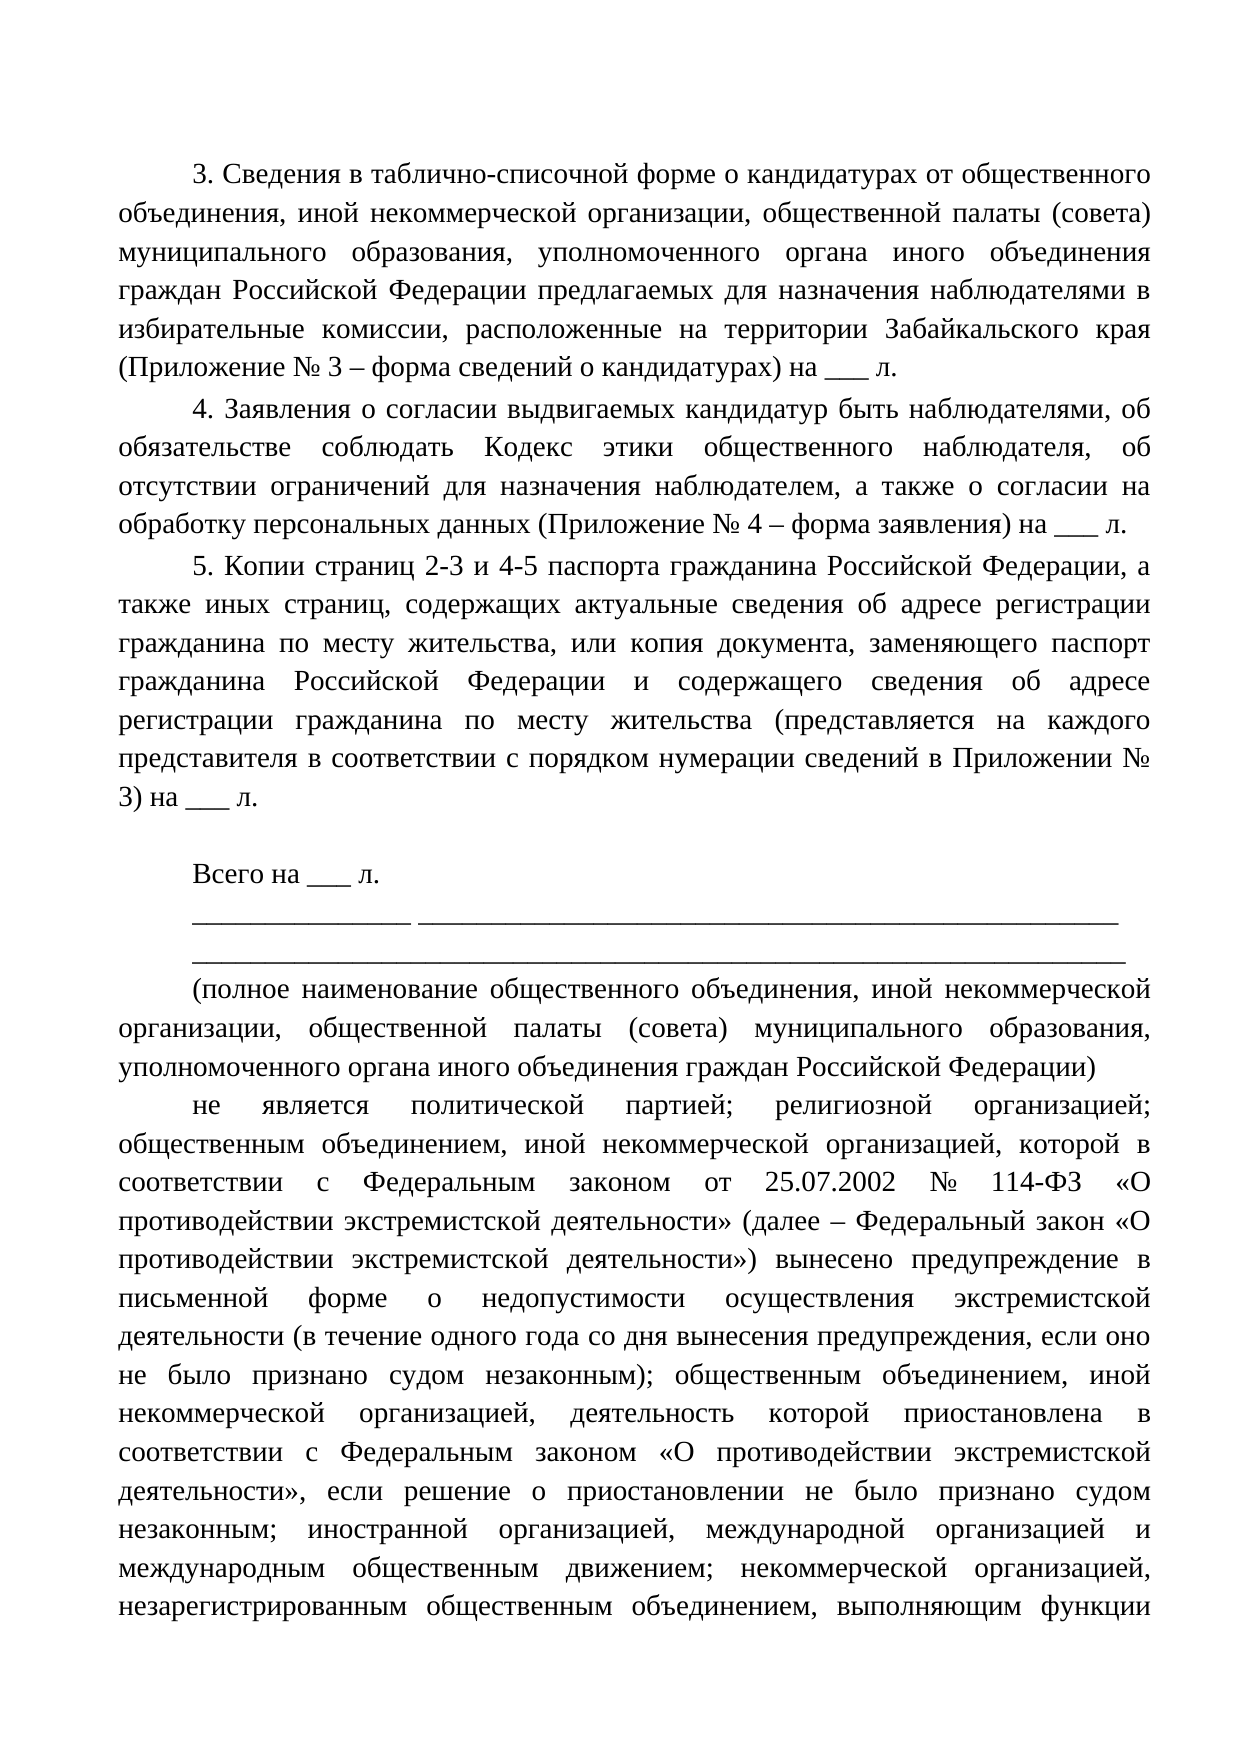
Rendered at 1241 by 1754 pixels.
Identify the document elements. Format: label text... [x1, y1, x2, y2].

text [118, 1087, 1152, 1622]
text ________________________________________________________________ [118, 933, 1152, 967]
text Всего на ___ л. [118, 856, 1152, 889]
text (полное наименование общественного объединения, иной некоммерческой организации, общественной палаты (совета) муниципального образования, уполномоченного органа иного объединения граждан Российской Федерации) [118, 972, 1152, 1082]
text _______________ ________________________________________________ [118, 894, 1152, 928]
text 5. Копии страниц 2-3 и 4-5 паспорта гражданина Российской Федерации, а также иных страниц, содержащих актуальные сведения об адресе регистрации гражданина по месту жительства, или копия документа, заменяющего паспорт гражданина Российской Федерации и содержащего сведения об адресе регистрации гражданина по месту жительства (представляется на каждого представителя в соответствии с порядком нумерации сведений в Приложении № 3) на ___ л. [118, 548, 1152, 812]
text 4. Заявления о согласии выдвигаемых кандидатур быть наблюдателями, об обязательстве соблюдать Кодекс этики общественного наблюдателя, об отсутствии ограничений для назначения наблюдателем, а также о согласии на обработку персональных данных (Приложение № 4 – форма заявления) на ___ л. [118, 391, 1152, 540]
text 3. Сведения в таблично-списочной форме о кандидатурах от общественного объединения, иной некоммерческой организации, общественной палаты (совета) муниципального образования, уполномоченного органа иного объединения граждан Российской Федерации предлагаемых для назначения наблюдателями в избирательные комиссии, расположенные на территории Забайкальского края (Приложение № 3 – форма сведений о кандидатурах) на ___ л. [118, 157, 1152, 383]
